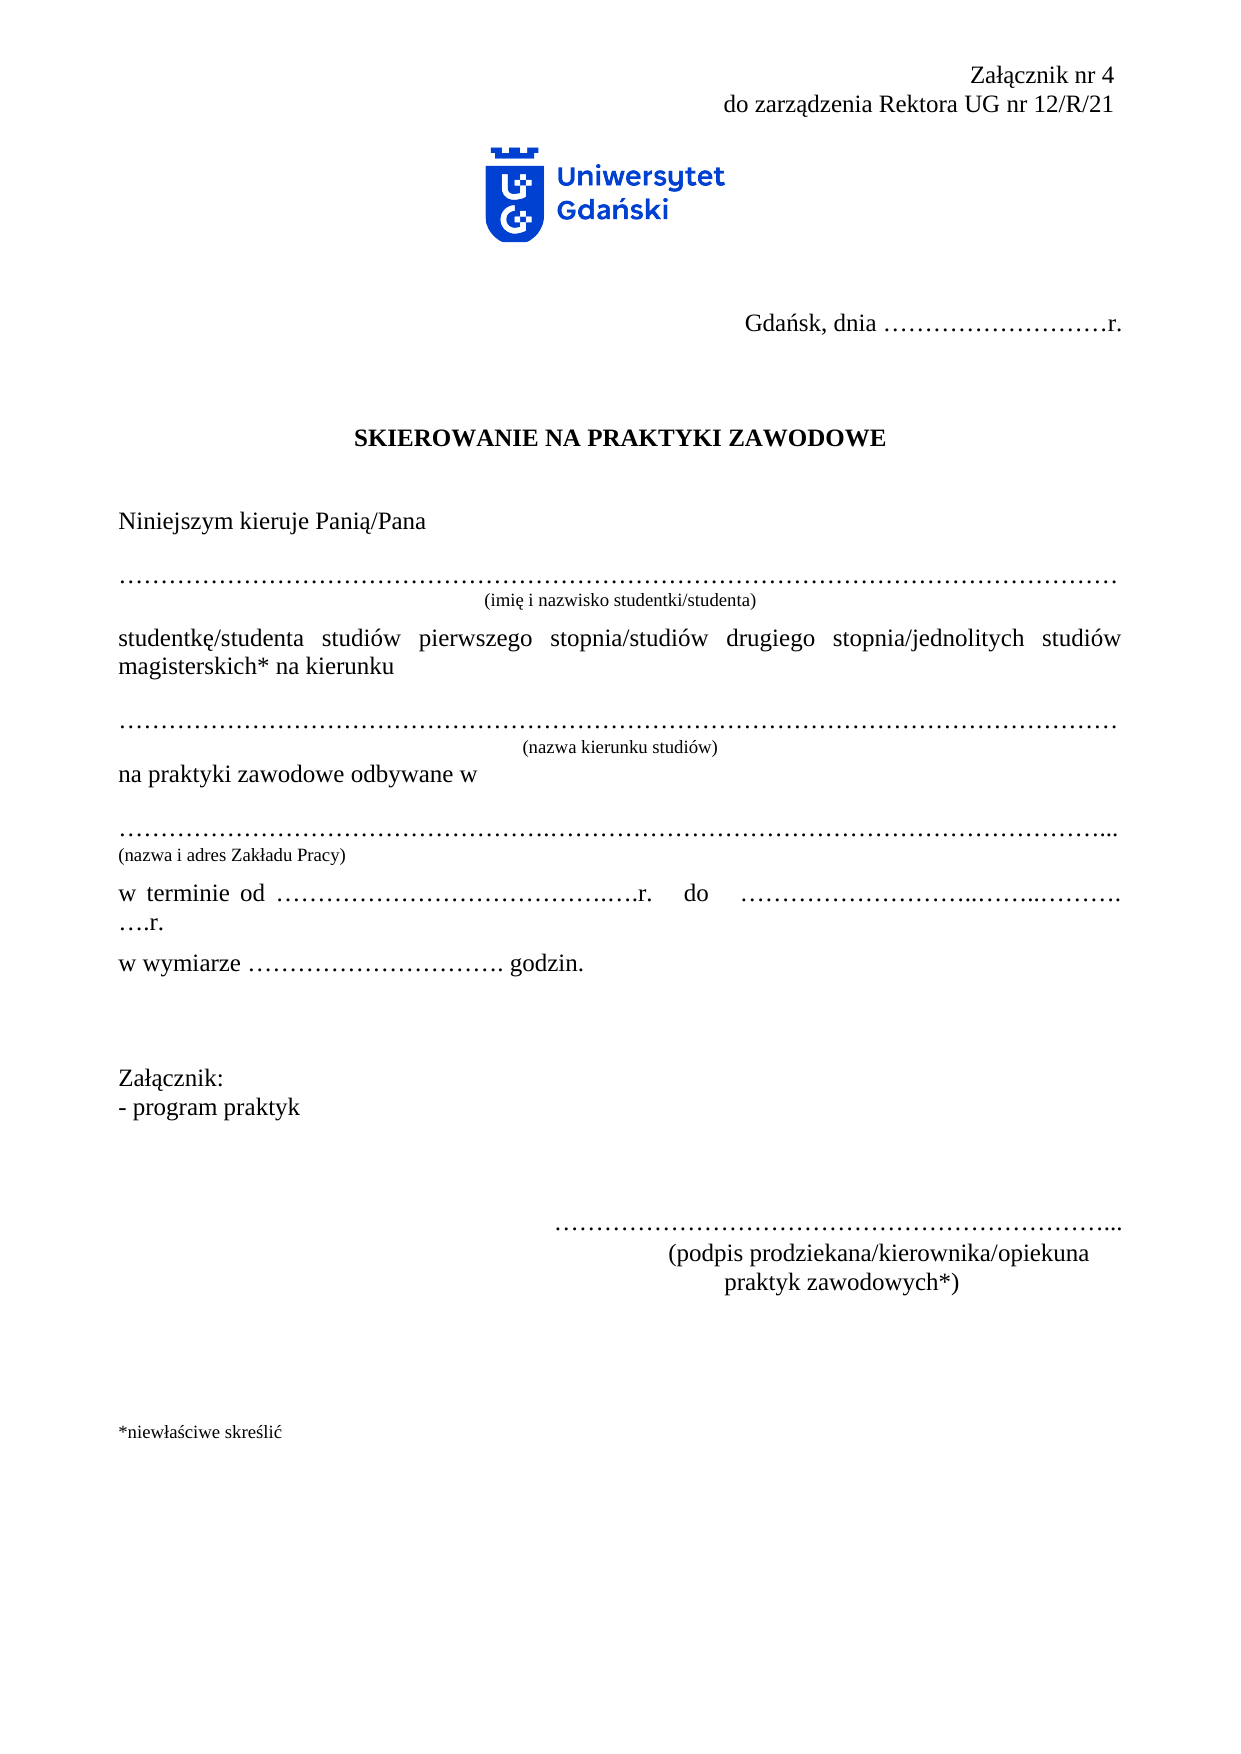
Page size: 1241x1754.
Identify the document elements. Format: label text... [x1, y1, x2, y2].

text Gdańsk, dnia ………………………r. [118, 308, 1122, 337]
text w wymiarze …………………………. godzin. [118, 948, 1122, 977]
text ………………………………………………………………………………………………………… [118, 560, 1122, 588]
text na praktyki zawodowe odbywane w [118, 759, 1122, 788]
text *niewłaściwe skreślić [118, 1421, 1122, 1442]
picture [485, 145, 755, 247]
text …………………………………………….…………………………………………………………... [118, 813, 1122, 842]
text (imię i nazwisko studentki/studenta) [118, 588, 1122, 610]
text studentkę/studenta studiów pierwszego stopnia/studiów drugiego stopnia/jednolitych studiów magisterskich* na kierunku [118, 623, 1122, 680]
text Niniejszym kieruje Panią/Pana [118, 506, 1122, 535]
text (podpis prodziekana/kierownika/opiekuna praktyk zawodowych*) [561, 1238, 1122, 1295]
text SKIEROWANIE NA PRAKTYKI ZAWODOWE [118, 423, 1122, 452]
text w terminie od ………………………………….….r. do ………………………..……..……….….r. [118, 878, 1122, 936]
text …………………………………………………………... [118, 1207, 1122, 1236]
text (nazwa kierunku studiów) [118, 736, 1122, 757]
text - program praktyk [118, 1092, 1122, 1121]
text Załącznik: [118, 1063, 1122, 1092]
text (nazwa i adres Zakładu Pracy) [118, 844, 1122, 866]
text ………………………………………………………………………………………………………… [118, 705, 1122, 734]
